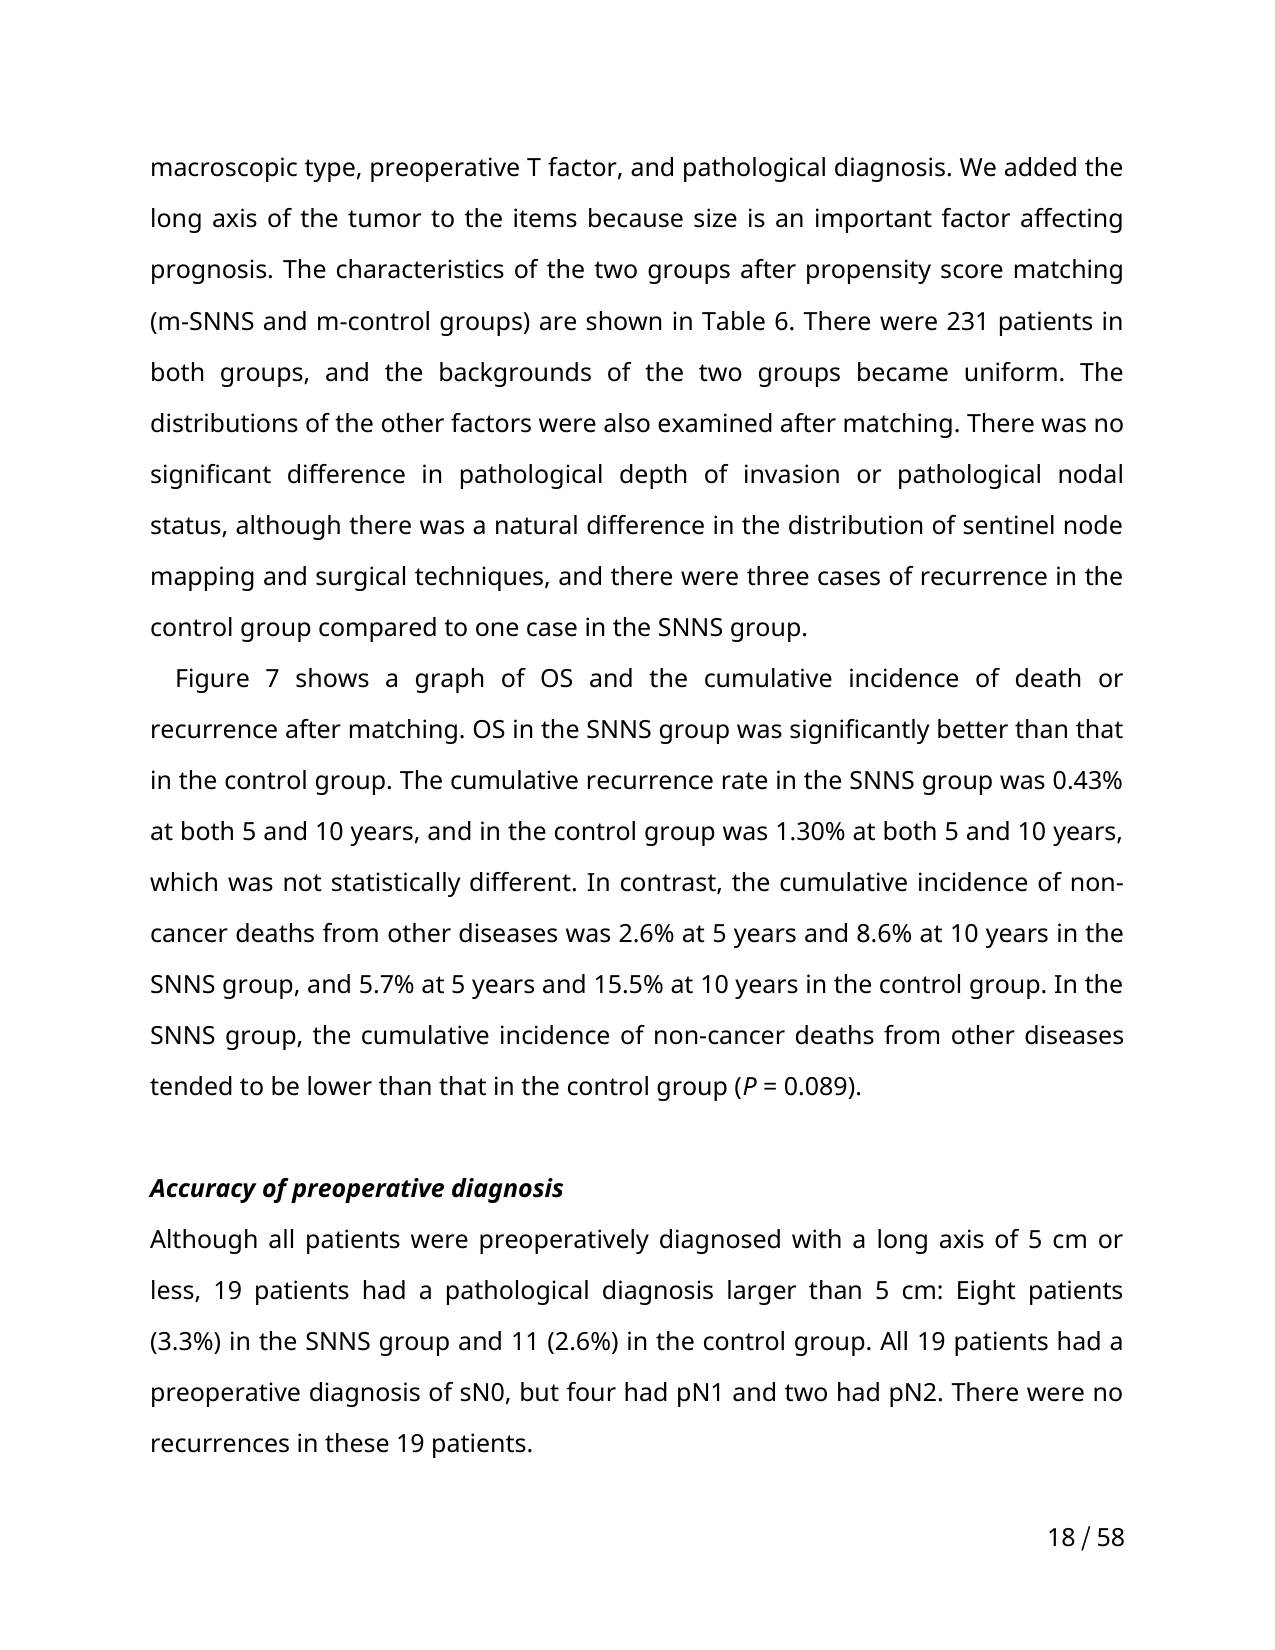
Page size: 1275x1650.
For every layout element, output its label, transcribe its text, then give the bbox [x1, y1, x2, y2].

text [150, 150, 1125, 643]
text Although all patients were preoperatively diagnosed with a long axis of 5 cm or less, 19 patients had a pathological diagnosis larger than 5 cm: Eight patients (3.3%) in the SNNS group and 11 (2.6%) in the control group. All 19 patients had a preoperative diagnosis of sN0, but four had pN1 and two had pN2. There were no recurrences in these 19 patients. [150, 1222, 1125, 1460]
text Figure 7 shows a graph of OS and the cumulative incidence of death or recurrence after matching. OS in the SNNS group was significantly better than that in the control group. The cumulative recurrence rate in the SNNS group was 0.43% at both 5 and 10 years, and in the control group was 1.30% at both 5 and 10 years, which was not statistically different. In contrast, the cumulative incidence of non-cancer deaths from other diseases was 2.6% at 5 years and 8.6% at 10 years in the SNNS group, and 5.7% at 5 years and 15.5% at 10 years in the control group. In the SNNS group, the cumulative incidence of non-cancer deaths from other diseases tended to be lower than that in the control group (P = 0.089). [150, 660, 1125, 1103]
text Accuracy of preoperative diagnosis [150, 1171, 1125, 1205]
